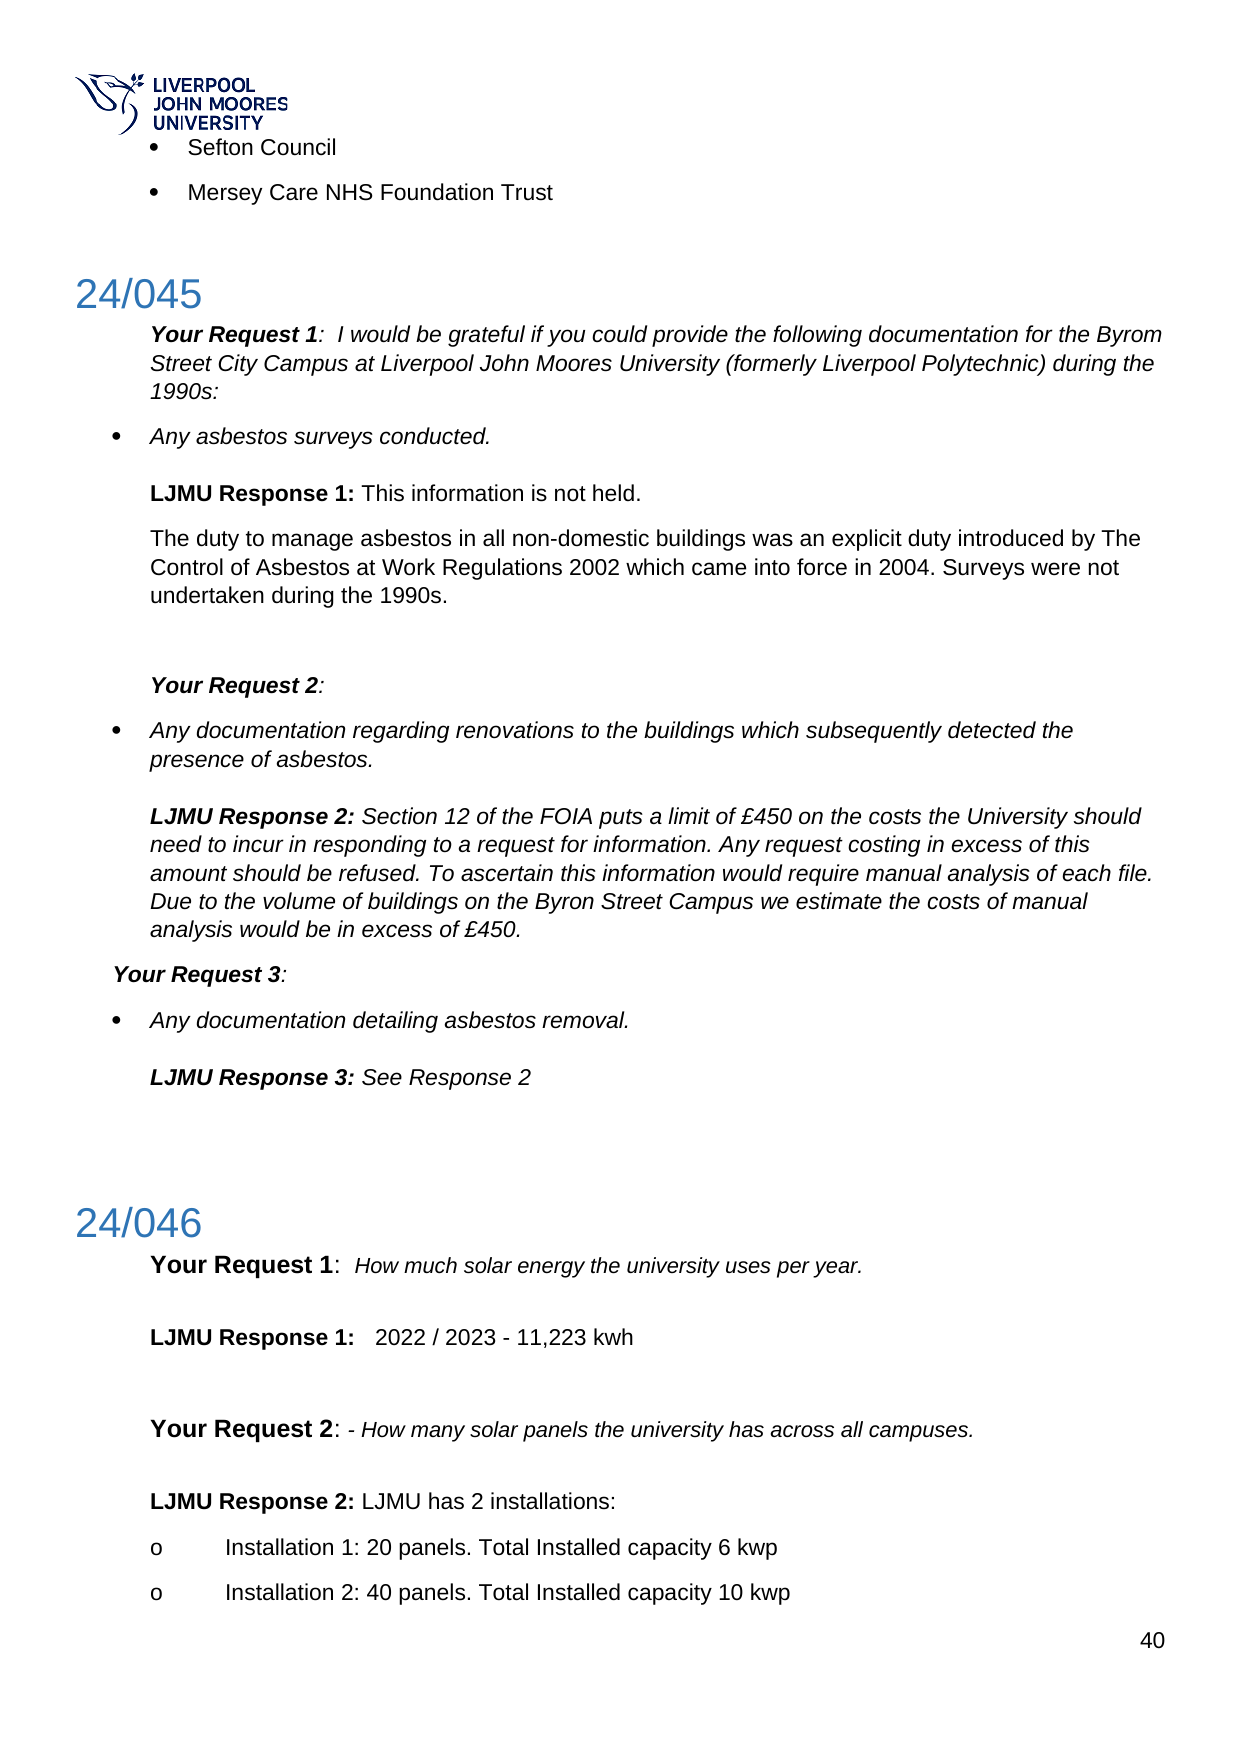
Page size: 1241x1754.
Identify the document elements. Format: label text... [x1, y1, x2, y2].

text The duty to manage asbestos in all non-domestic buildings was an explicit duty introduced by The Control of Asbestos at Work Regulations 2002 which came into force in 2004. Surveys were not undertaken during the 1990s. [150, 525, 1165, 608]
list Sefton Council [150, 134, 1165, 161]
list Any documentation regarding renovations to the buildings which subsequently detected the presence of asbestos. LJMU Response 2: Section 12 of the FOIA puts a limit of £450 on the costs the University should need to incur in responding to a request for information. Any request costing in excess of this amount should be refused. To ascertain this information would require manual analysis of each file. Due to the volume of buildings on the Byron Street Campus we estimate the costs of manual analysis would be in excess of £450. [112, 717, 1165, 943]
text LJMU Response 2: LJMU has 2 installations: [75, 1488, 1165, 1515]
list Any documentation detailing asbestos removal. LJMU Response 3: See Response 2 [112, 1007, 1165, 1090]
text Your Request 2: - How many solar panels the university has across all campuses. [75, 1414, 1165, 1443]
picture [75, 73, 288, 135]
text Your Request 1: I would be grateful if you could provide the following documentation for the Byrom Street City Campus at Liverpool John Moores University (formerly Liverpool Polytechnic) during the 1990s: [150, 321, 1165, 404]
text o Installation 2: 40 panels. Total Installed capacity 10 kwp [75, 1578, 1165, 1605]
text LJMU Response 1: 2022 / 2023 - 11,223 kwh [75, 1324, 1165, 1351]
text Your Request 3: [75, 961, 1165, 988]
text Your Request 1: How much solar energy the university uses per year. [75, 1250, 1165, 1279]
subtitle 24/045 [75, 269, 1165, 317]
text o Installation 1: 20 panels. Total Installed capacity 6 kwp [75, 1533, 1165, 1560]
list Mersey Care NHS Foundation Trust [150, 179, 1165, 206]
subtitle 24/046 [75, 1199, 1165, 1247]
list Any asbestos surveys conducted. LJMU Response 1: This information is not held. [112, 423, 1165, 506]
text Your Request 2: [75, 672, 1165, 698]
